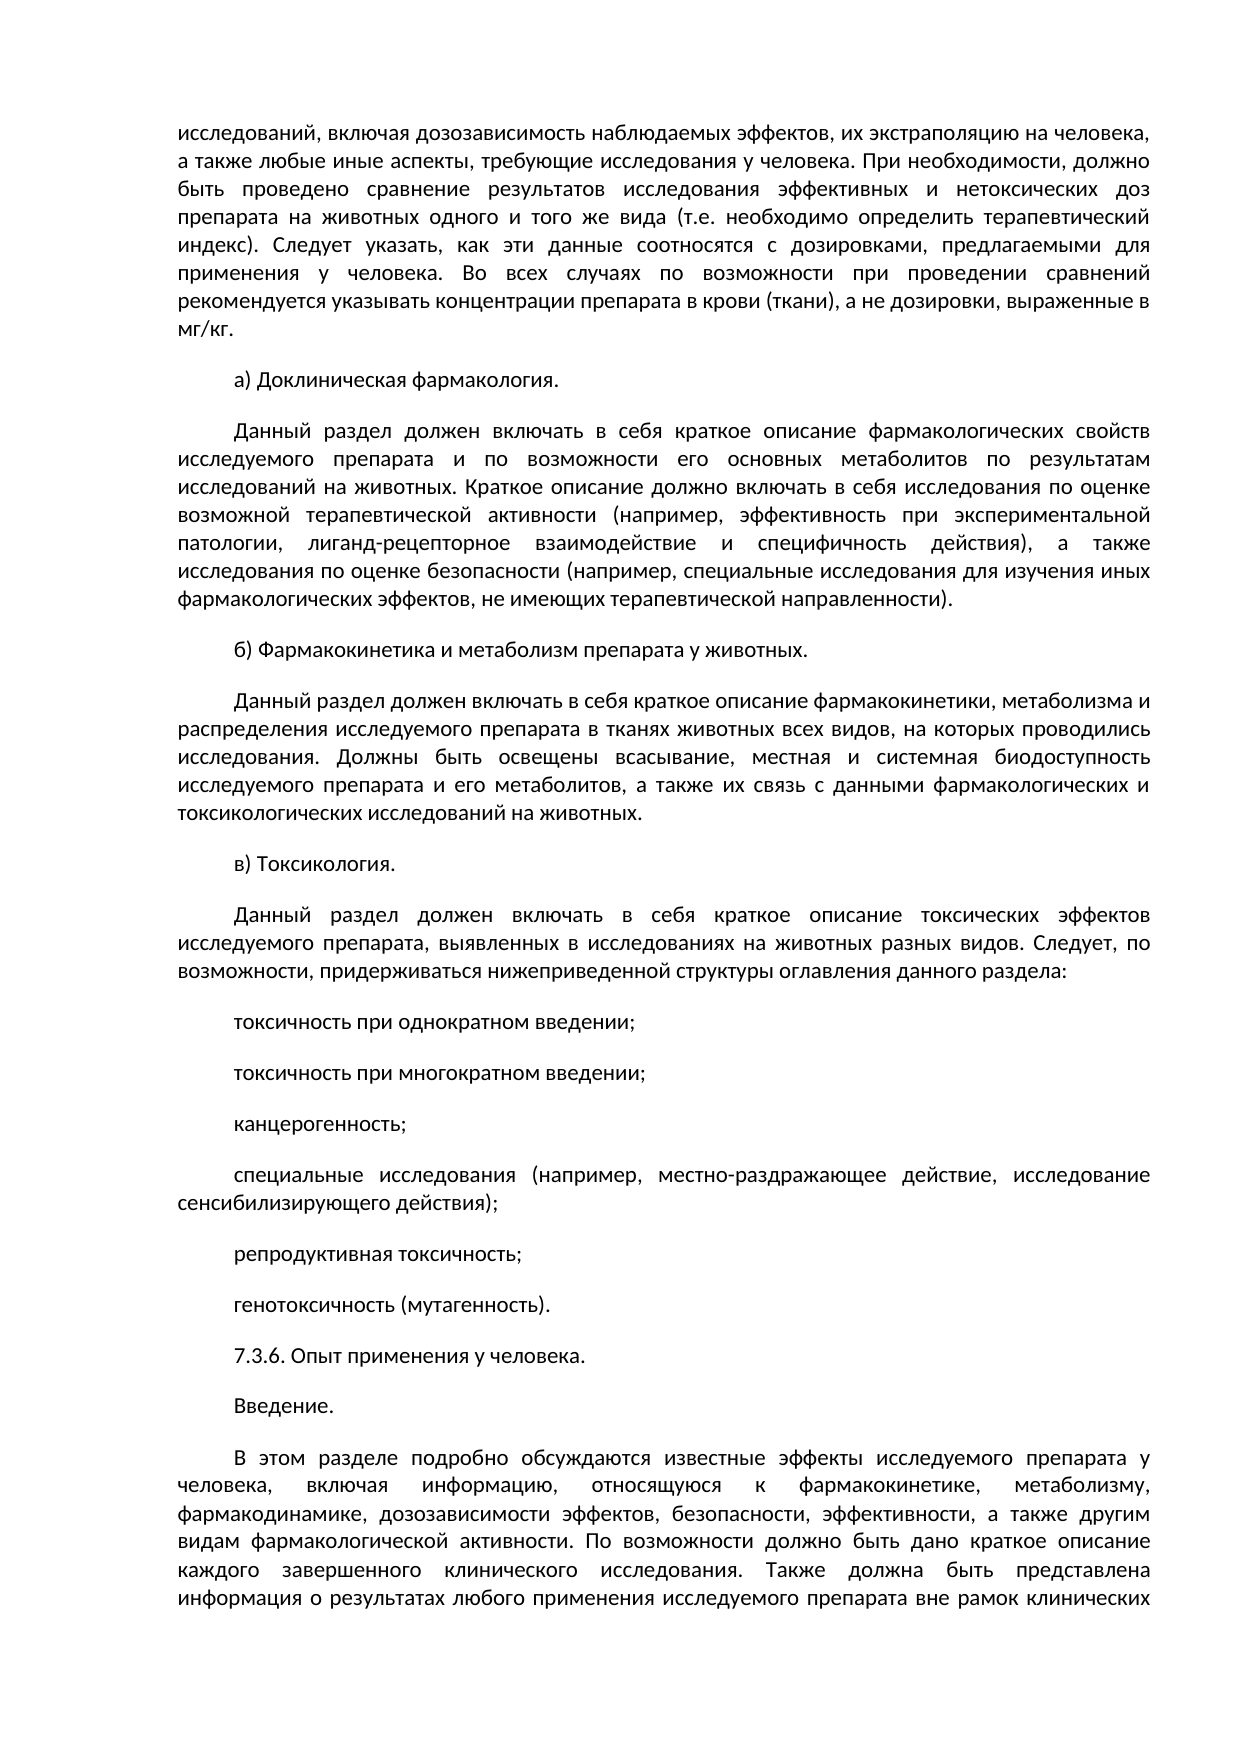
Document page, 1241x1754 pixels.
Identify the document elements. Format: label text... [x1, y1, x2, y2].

text Данный раздел должен включать в себя краткое описание токсических эффектов исследуемого препарата, выявленных в исследованиях на животных разных видов. Следует, по возможности, придерживаться нижеприведенной структуры оглавления данного раздела: [177, 900, 1152, 984]
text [177, 118, 1152, 342]
text репродуктивная токсичность; [177, 1239, 1152, 1267]
text генотоксичность (мутагенность). [177, 1290, 1152, 1318]
text б) Фармакокинетика и метаболизм препарата у животных. [177, 635, 1152, 663]
text Введение. [177, 1392, 1152, 1420]
text специальные исследования (например, местно-раздражающее действие, исследование сенсибилизирующего действия); [177, 1160, 1152, 1216]
text токсичность при однократном введении; [177, 1007, 1152, 1035]
text 7.3.6. Опыт применения у человека. [177, 1341, 1152, 1369]
text в) Токсикология. [177, 849, 1152, 877]
text а) Доклиническая фармакология. [177, 365, 1152, 393]
text токсичность при многократном введении; [177, 1058, 1152, 1086]
text канцерогенность; [177, 1109, 1152, 1137]
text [177, 1443, 1152, 1611]
text Данный раздел должен включать в себя краткое описание фармакокинетики, метаболизма и распределения исследуемого препарата в тканях животных всех видов, на которых проводились исследования. Должны быть освещены всасывание, местная и системная биодоступность исследуемого препарата и его метаболитов, а также их связь с данными фармакологических и токсикологических исследований на животных. [177, 686, 1152, 826]
text Данный раздел должен включать в себя краткое описание фармакологических свойств исследуемого препарата и по возможности его основных метаболитов по результатам исследований на животных. Краткое описание должно включать в себя исследования по оценке возможной терапевтической активности (например, эффективность при экспериментальной патологии, лиганд-рецепторное взаимодействие и специфичность действия), а также исследования по оценке безопасности (например, специальные исследования для изучения иных фармакологических эффектов, не имеющих терапевтической направленности). [177, 416, 1152, 612]
